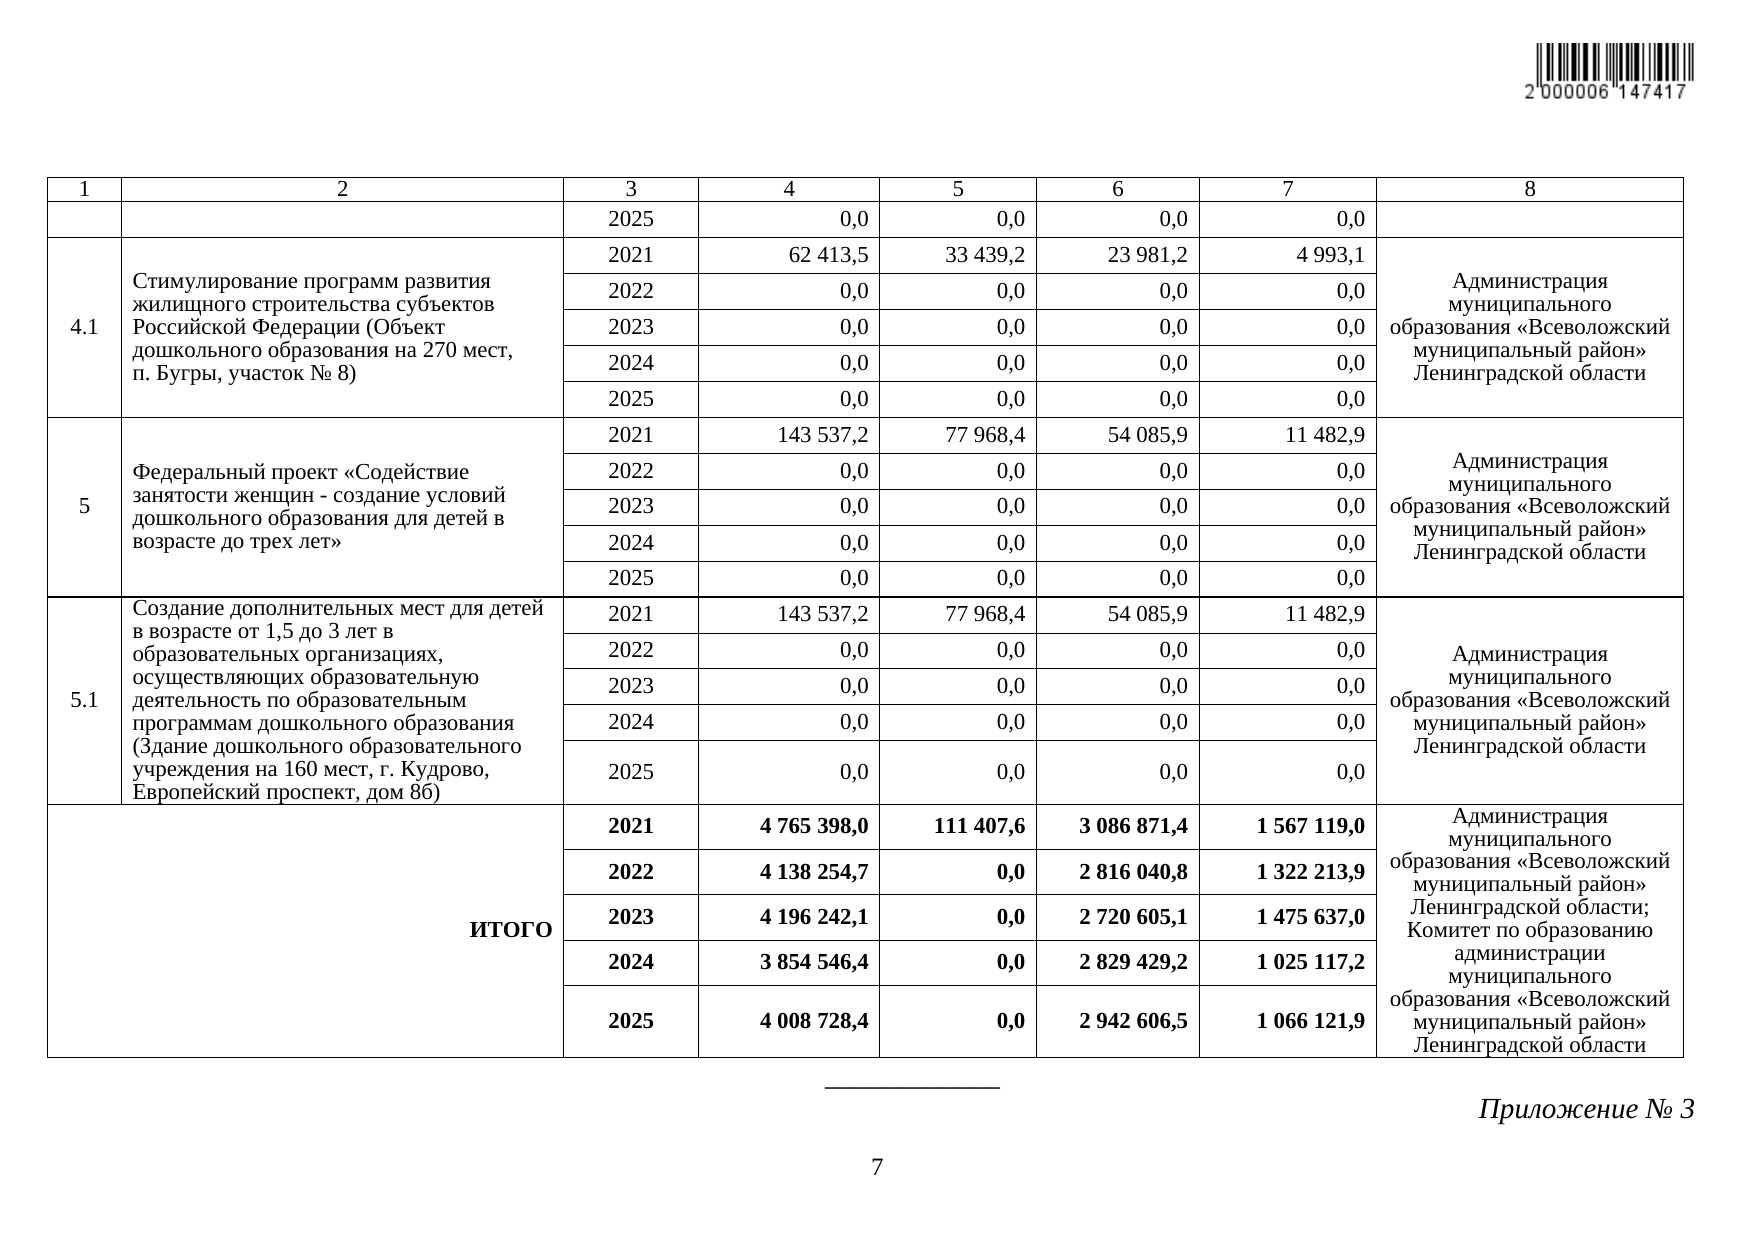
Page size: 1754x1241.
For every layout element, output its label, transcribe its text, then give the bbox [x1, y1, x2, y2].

table_cell 0,0 [1200, 562, 1376, 596]
table_cell 0,0 [1200, 741, 1376, 804]
table_cell 0,0 [1200, 634, 1376, 668]
table_cell 2025 [564, 986, 698, 1057]
table_cell 0,0 [880, 895, 1036, 940]
table_cell 0,0 [880, 526, 1036, 561]
table_header 1 [48, 178, 121, 201]
table_cell 0,0 [1200, 274, 1376, 309]
table_cell 2022 [564, 634, 698, 668]
table_header 6 [1037, 178, 1199, 201]
table_cell 0,0 [699, 382, 879, 417]
table_cell 1 475 637,0 [1200, 895, 1376, 940]
table_cell 143 537,2 [699, 598, 879, 632]
table_cell 1 066 121,9 [1200, 986, 1376, 1057]
table_cell 2021 [564, 805, 698, 849]
table_cell 11 482,9 [1200, 598, 1376, 632]
table_cell 54 085,9 [1037, 598, 1199, 632]
table_cell 33 439,2 [880, 238, 1036, 273]
table_cell 5 [48, 418, 121, 596]
table_cell 2023 [564, 669, 698, 704]
table_cell 0,0 [880, 346, 1036, 381]
table_cell 0,0 [1037, 346, 1199, 381]
table_cell 0,0 [1200, 310, 1376, 345]
table_cell 0,0 [1200, 705, 1376, 740]
table_cell 5.1 [48, 598, 121, 804]
table_cell Администрация муниципального образования «Всеволожский муниципальный район» Ленинградской области [1377, 598, 1683, 804]
table_cell 0,0 [880, 382, 1036, 417]
table_cell 0,0 [1037, 705, 1199, 740]
table_cell 0,0 [699, 310, 879, 345]
table_cell 2021 [564, 238, 698, 273]
table_cell 0,0 [1037, 274, 1199, 309]
table_cell 0,0 [880, 310, 1036, 345]
table_cell 0,0 [1200, 202, 1376, 237]
table_cell 54 085,9 [1037, 418, 1199, 453]
table_cell 77 968,4 [880, 598, 1036, 632]
table_cell 0,0 [1037, 454, 1199, 489]
table_cell 0,0 [699, 346, 879, 381]
text Приложение № 3 [709, 1091, 1695, 1125]
table_cell 0,0 [1200, 346, 1376, 381]
table_cell 0,0 [880, 634, 1036, 668]
table_header 2 [122, 178, 563, 201]
table_cell 0,0 [1037, 669, 1199, 704]
table_cell 2024 [564, 705, 698, 740]
table_cell 0,0 [1200, 382, 1376, 417]
table_header 8 [1377, 178, 1683, 201]
table_cell 1 567 119,0 [1200, 805, 1376, 849]
table_cell 2024 [564, 346, 698, 381]
table_cell 2023 [564, 895, 698, 940]
table_cell 23 981,2 [1037, 238, 1199, 273]
table_cell 0,0 [1037, 310, 1199, 345]
table_cell 0,0 [880, 202, 1036, 237]
table_cell 0,0 [880, 274, 1036, 309]
table_cell 4 765 398,0 [699, 805, 879, 849]
table_cell 111 407,6 [880, 805, 1036, 849]
table_cell 1 322 213,9 [1200, 850, 1376, 894]
table_cell 0,0 [699, 705, 879, 740]
table_cell 2025 [564, 382, 698, 417]
table_cell 0,0 [880, 669, 1036, 704]
table_cell 0,0 [880, 850, 1036, 894]
table_cell 2022 [564, 454, 698, 489]
table_cell 2024 [564, 526, 698, 561]
table_cell 0,0 [699, 741, 879, 804]
table_cell Федеральный проект «Содействие занятости женщин - создание условий дошкольного образования для детей в возрасте до трех лет» [122, 418, 563, 596]
table_cell 2025 [564, 741, 698, 804]
table_cell 0,0 [880, 454, 1036, 489]
table_header 3 [564, 178, 698, 201]
table_cell 2025 [564, 562, 698, 596]
table_cell 0,0 [1037, 634, 1199, 668]
table_cell 0,0 [880, 705, 1036, 740]
table_cell 4 008 728,4 [699, 986, 879, 1057]
table_cell 0,0 [1037, 490, 1199, 524]
table_cell 0,0 [1200, 526, 1376, 561]
table_cell 0,0 [699, 562, 879, 596]
table_cell Администрация муниципального образования «Всеволожский муниципальный район» Ленинградской области; Комитет по образованию администрации муниципального образования «Всеволожский муниципальный район» Ленинградской области [1377, 805, 1683, 1057]
table_cell 11 482,9 [1200, 418, 1376, 453]
table_cell 4 993,1 [1200, 238, 1376, 273]
table_cell 3 854 546,4 [699, 941, 879, 985]
table_cell Стимулирование программ развития жилищного строительства субъектов Российской Федерации (Объект дошкольного образования на 270 мест, п. Бугры, участок № 8) [122, 238, 563, 417]
table_cell 0,0 [880, 986, 1036, 1057]
table_cell 0,0 [880, 490, 1036, 524]
table_cell 0,0 [880, 562, 1036, 596]
table_cell 77 968,4 [880, 418, 1036, 453]
table_cell 0,0 [1037, 741, 1199, 804]
table_cell 1 025 117,2 [1200, 941, 1376, 985]
table_cell 2 942 606,5 [1037, 986, 1199, 1057]
table_cell 2 816 040,8 [1037, 850, 1199, 894]
table_cell 2 720 605,1 [1037, 895, 1199, 940]
table_header 4 [699, 178, 879, 201]
table_cell 2022 [564, 274, 698, 309]
table_cell 2022 [564, 850, 698, 894]
table_cell 0,0 [1037, 202, 1199, 237]
table_cell 0,0 [880, 741, 1036, 804]
table_cell 0,0 [1037, 562, 1199, 596]
table_cell 3 086 871,4 [1037, 805, 1199, 849]
table_cell 0,0 [1200, 454, 1376, 489]
table_cell 4 196 242,1 [699, 895, 879, 940]
table_cell 0,0 [1200, 669, 1376, 704]
table_cell 0,0 [880, 941, 1036, 985]
table_header 5 [880, 178, 1036, 201]
table_cell 0,0 [699, 454, 879, 489]
table_cell 2023 [564, 490, 698, 524]
table_cell Администрация муниципального образования «Всеволожский муниципальный район» Ленинградской области [1377, 418, 1683, 596]
table_cell 0,0 [1037, 382, 1199, 417]
table_cell 0,0 [699, 526, 879, 561]
text ____________ [59, 1058, 1692, 1091]
table_cell 2 829 429,2 [1037, 941, 1199, 985]
table_cell 0,0 [699, 202, 879, 237]
table_cell 0,0 [1037, 526, 1199, 561]
table_cell 2025 [564, 202, 698, 237]
table_cell Администрация муниципального образования «Всеволожский муниципальный район» Ленинградской области [1377, 238, 1683, 417]
table_cell 2021 [564, 598, 698, 632]
table_cell 0,0 [699, 274, 879, 309]
table_cell 0,0 [1200, 490, 1376, 524]
table_cell 0,0 [699, 634, 879, 668]
table_cell 2024 [564, 941, 698, 985]
table_cell ИТОГО [48, 805, 563, 1057]
table_cell 0,0 [699, 490, 879, 524]
table_cell 4.1 [48, 238, 121, 417]
table_cell 143 537,2 [699, 418, 879, 453]
table_cell Создание дополнительных мест для детей в возрасте от 1,5 до 3 лет в образовательных организациях, осуществляющих образовательную деятельность по образовательным программам дошкольного образования (Здание дошкольного образовательного учреждения на 160 мест, г. Кудрово, Европейский проспект, дом 8б) [122, 598, 563, 804]
table_cell 0,0 [699, 669, 879, 704]
table_cell 2021 [564, 418, 698, 453]
picture [1524, 43, 1712, 102]
table_cell 4 138 254,7 [699, 850, 879, 894]
table_cell 62 413,5 [699, 238, 879, 273]
table_header 7 [1200, 178, 1376, 201]
table_cell 2023 [564, 310, 698, 345]
